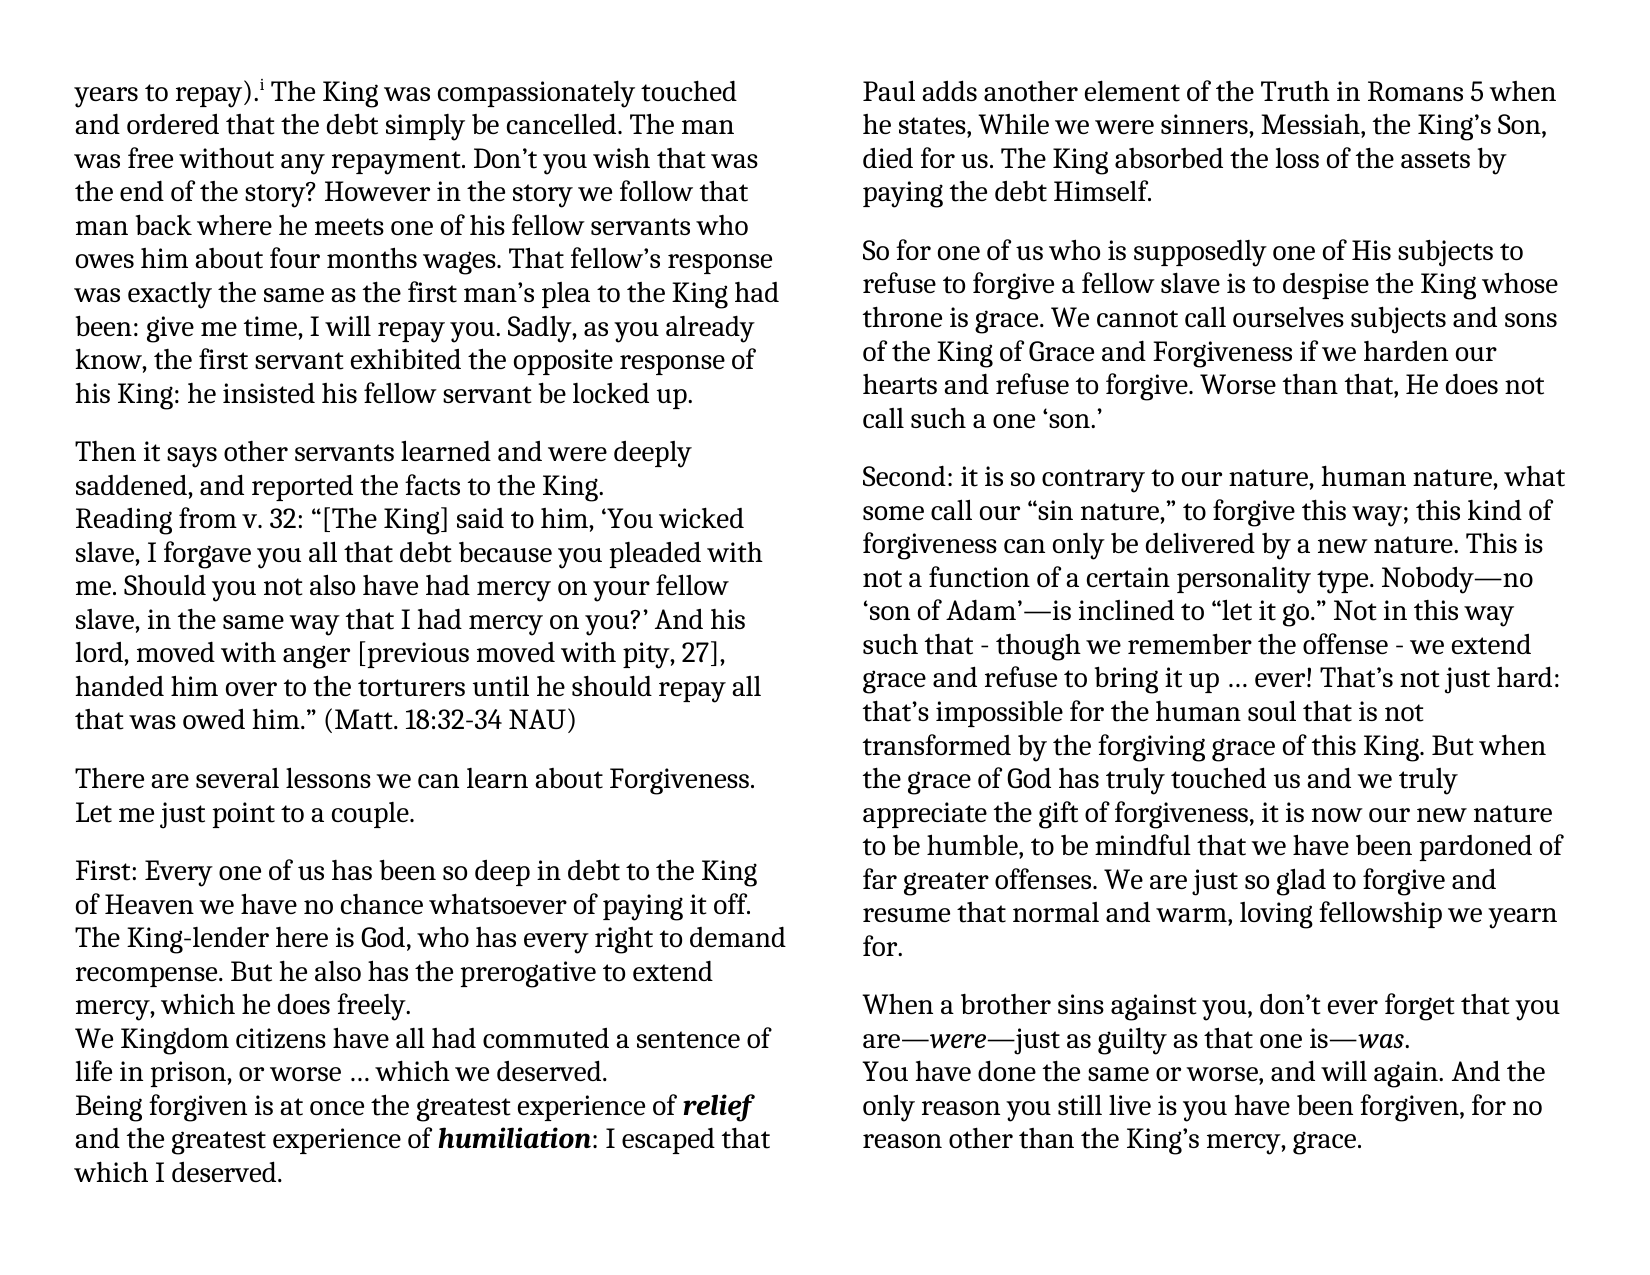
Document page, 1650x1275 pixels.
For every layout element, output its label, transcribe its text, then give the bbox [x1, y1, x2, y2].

text First: Every one of us has been so deep in debt to the King of Heaven we have no chance whatsoever of paying it off. The King-lender here is God, who has every right to demand recompense. But he also has the prerogative to extend mercy, which he does freely. We Kingdom citizens have all had commuted a sentence of life in prison, or worse … which we deserved. Being forgiven is at once the greatest experience of relief and the greatest experience of humiliation: I escaped that which I deserved. [75, 854, 787, 1190]
text There are several lessons we can learn about Forgiveness. Let me just point to a couple. [75, 762, 787, 829]
text Second: it is so contrary to our nature, human nature, what some call our “sin nature,” to forgive this way; this kind of forgiveness can only be delivered by a new nature. This is not a function of a certain personality type. Nobody—no ‘son of Adam’—is inclined to “let it go.” Not in this way such that - though we remember the offense - we extend grace and refuse to bring it up … ever! That’s not just hard: that’s impossible for the human soul that is not transformed by the forgiving grace of this King. But when the grace of God has truly touched us and we truly appreciate the gift of forgiveness, it is now our new nature to be humble, to be mindful that we have been pardoned of far greater offenses. We are just so glad to forgive and resume that normal and warm, loving fellowship we yearn for. [862, 460, 1575, 963]
text Paul adds another element of the Truth in Romans 5 when he states, While we were sinners, Messiah, the King’s Son, died for us. The King absorbed the loss of the assets by paying the debt Himself. [862, 75, 1575, 209]
text Then it says other servants learned and were deeply saddened, and reported the facts to the King. Reading from v. 32: “[The King] said to him, ‘You wicked slave, I forgave you all that debt because you pleaded with me. Should you not also have had mercy on your fellow slave, in the same way that I had mercy on you?’ And his lord, moved with anger [previous moved with pity, 27], handed him over to the torturers until he should repay all that was owed him.” (Matt. 18:32-34 NAU) [75, 435, 787, 737]
text So for one of us who is supposedly one of His subjects to refuse to forgive a fellow slave is to despise the King whose throne is grace. We cannot call ourselves subjects and sons of the King of Grace and Forgiveness if we harden our hearts and refuse to forgive. Worse than that, He does not call such a one ‘son.’ [862, 234, 1575, 435]
text When a brother sins against you, don’t ever forget that you are—were—just as guilty as that one is—was. You have done the same or worse, and will again. And the only reason you still live is you have been forgiven, for no reason other than the King’s mercy, grace. [862, 988, 1575, 1156]
